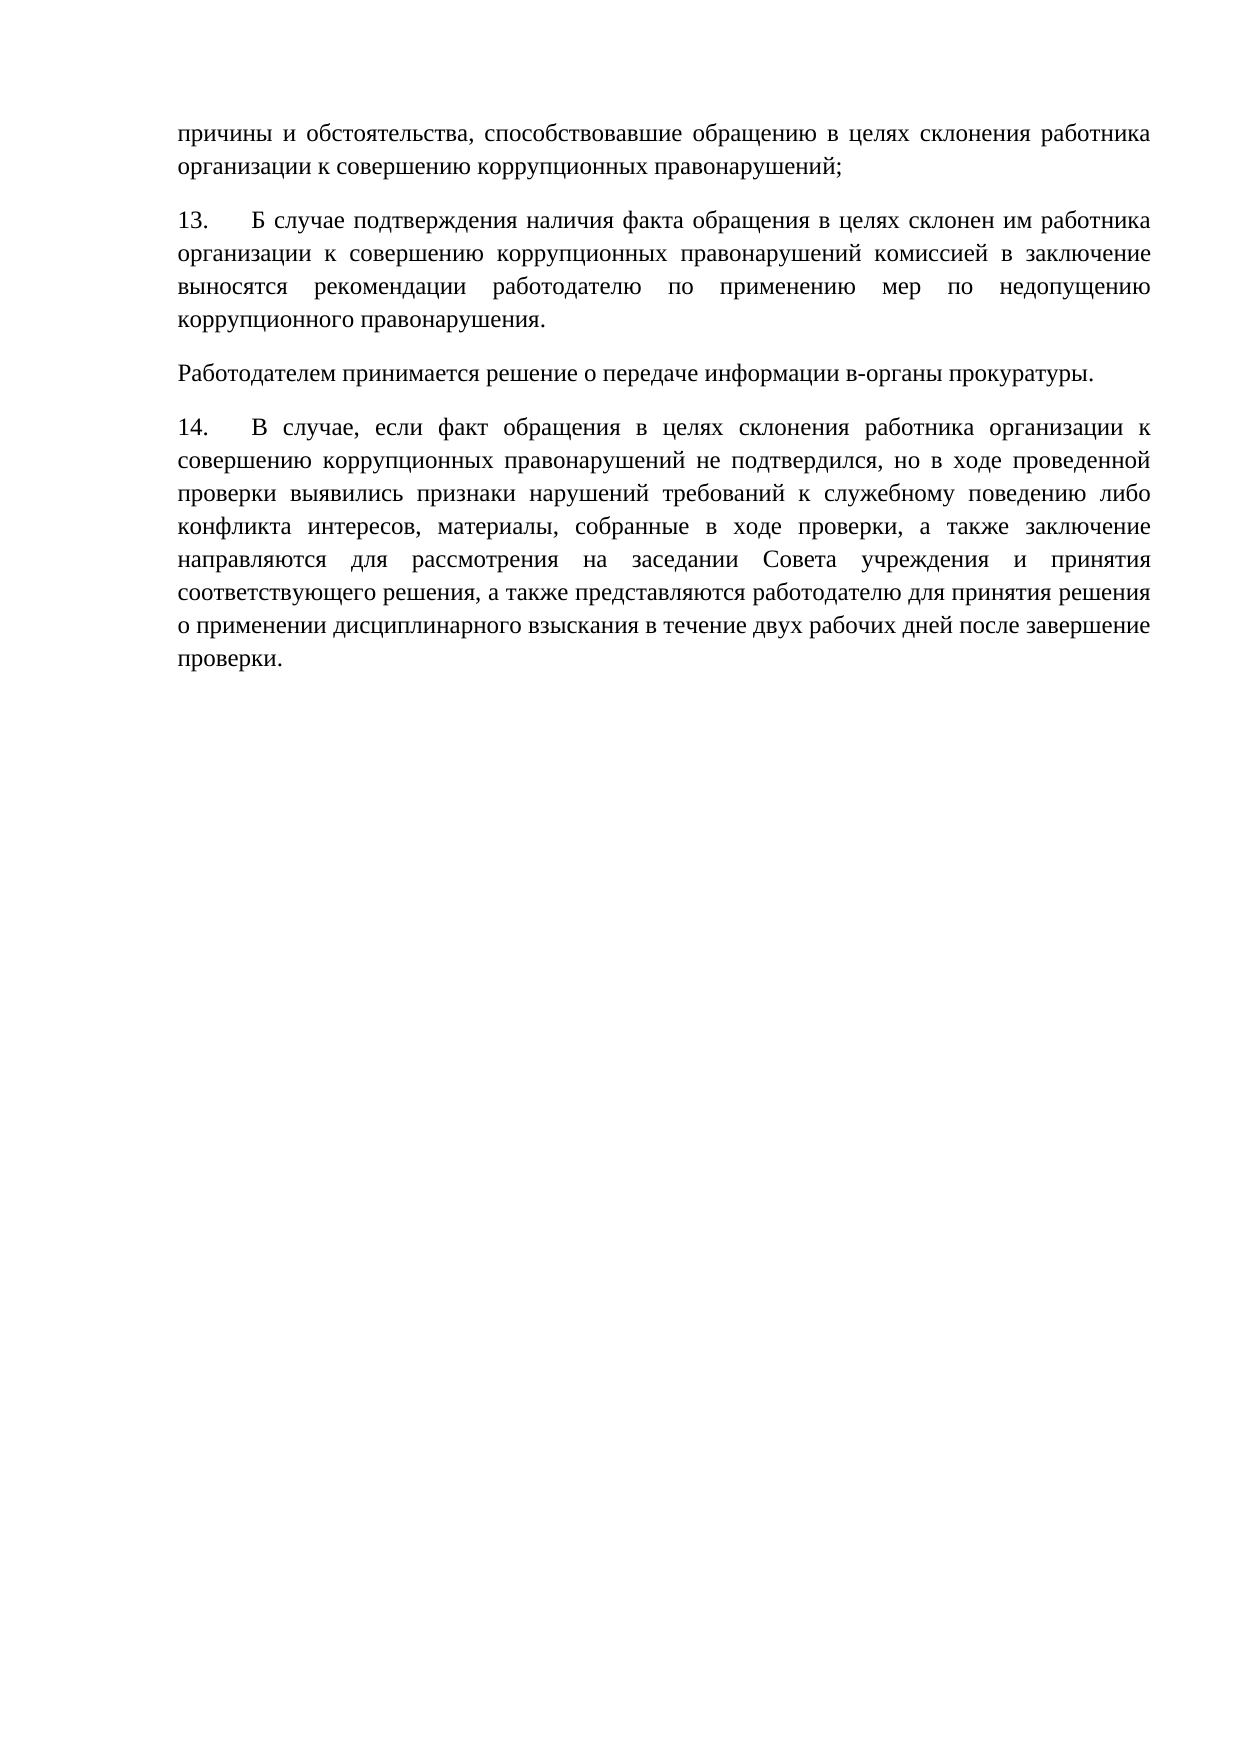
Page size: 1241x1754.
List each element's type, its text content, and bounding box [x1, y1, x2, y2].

text причины и обстоятельства, способствовавшие обращению в целях склонения работника организации к совершению коррупционных правонарушений; [177, 118, 1152, 180]
text Работодателем принимается решение о передаче информации в-органы прокуратуры. [177, 358, 1152, 387]
text 13. Б случае подтверждения наличия факта обращения в целях склонен им работника организации к совершению коррупционных правонарушений комиссией в заключение выносятся рекомендации работодателю по применению мер по недопущению коррупционного правонарушения. [177, 205, 1152, 333]
text 14. В случае, если факт обращения в целях склонения работника организации к совершению коррупционных правонарушений не подтвердился, но в ходе проведенной проверки выявились признаки нарушений требований к служебному поведению либо конфликта интересов, материалы, собранные в ходе проверки, а также заключение направляются для рассмотрения на заседании Совета учреждения и принятия соответствующего решения, а также представляются работодателю для принятия решения о применении дисциплинарного взыскания в течение двух рабочих дней после завершение проверки. [177, 412, 1152, 672]
